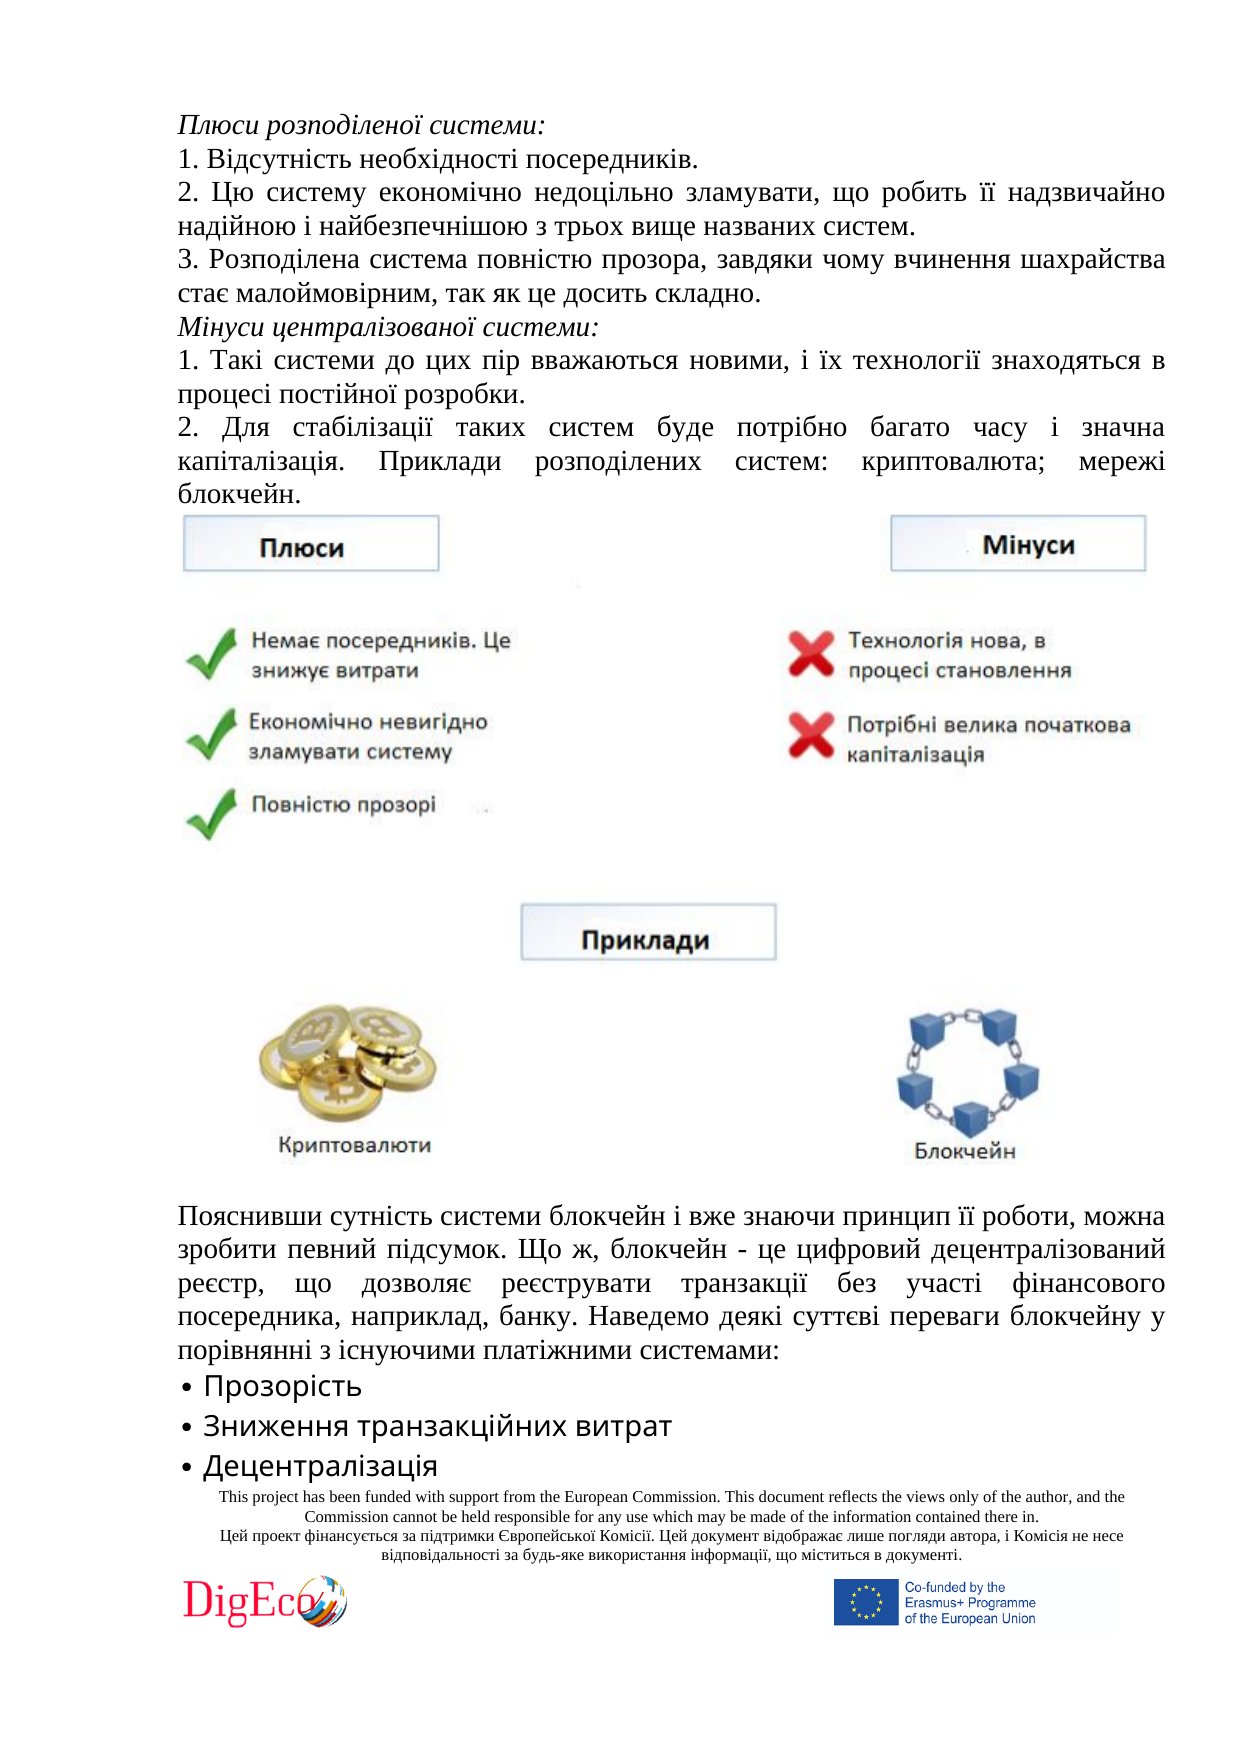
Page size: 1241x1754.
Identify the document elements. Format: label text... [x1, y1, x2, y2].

text 2. Для стабілізації таких систем буде потрібно багато часу і значна капіталізація. Приклади розподілених систем: криптовалюта; мережі блокчейн. [177, 409, 1167, 510]
text Плюси розподіленої системи: [177, 107, 1167, 141]
text 1. Такі системи до цих пір вважаються новими, і їх технології знаходяться в процесі постійної розробки. [177, 342, 1167, 409]
text 2. Цю систему економічно недоцільно зламувати, що робить її надзвичайно надійною і найбезпечнішою з трьох вище названих систем. [177, 174, 1167, 242]
text 3. Розподілена система повністю прозора, завдяки чому вчинення шахрайства стає малоймовірним, так як це досить складно. [177, 242, 1167, 309]
text 1. Відсутність необхідності посередників. [177, 141, 1167, 174]
picture [823, 1569, 1118, 1634]
text Мінуси централізованої системи: [177, 309, 1167, 342]
picture [177, 510, 1152, 1165]
text Пояснивши сутність системи блокчейн і вже знаючи принцип її роботи, можна зробити певний підсумок. Що ж, блокчейн - це цифровий децентралізований реєстр, що дозволяє реєструвати транзакції без участі фінансового посередника, наприклад, банку. Наведемо деякі суттєві переваги блокчейну у порівнянні з існуючими платіжними системами: [177, 1198, 1167, 1366]
picture [180, 1571, 350, 1632]
